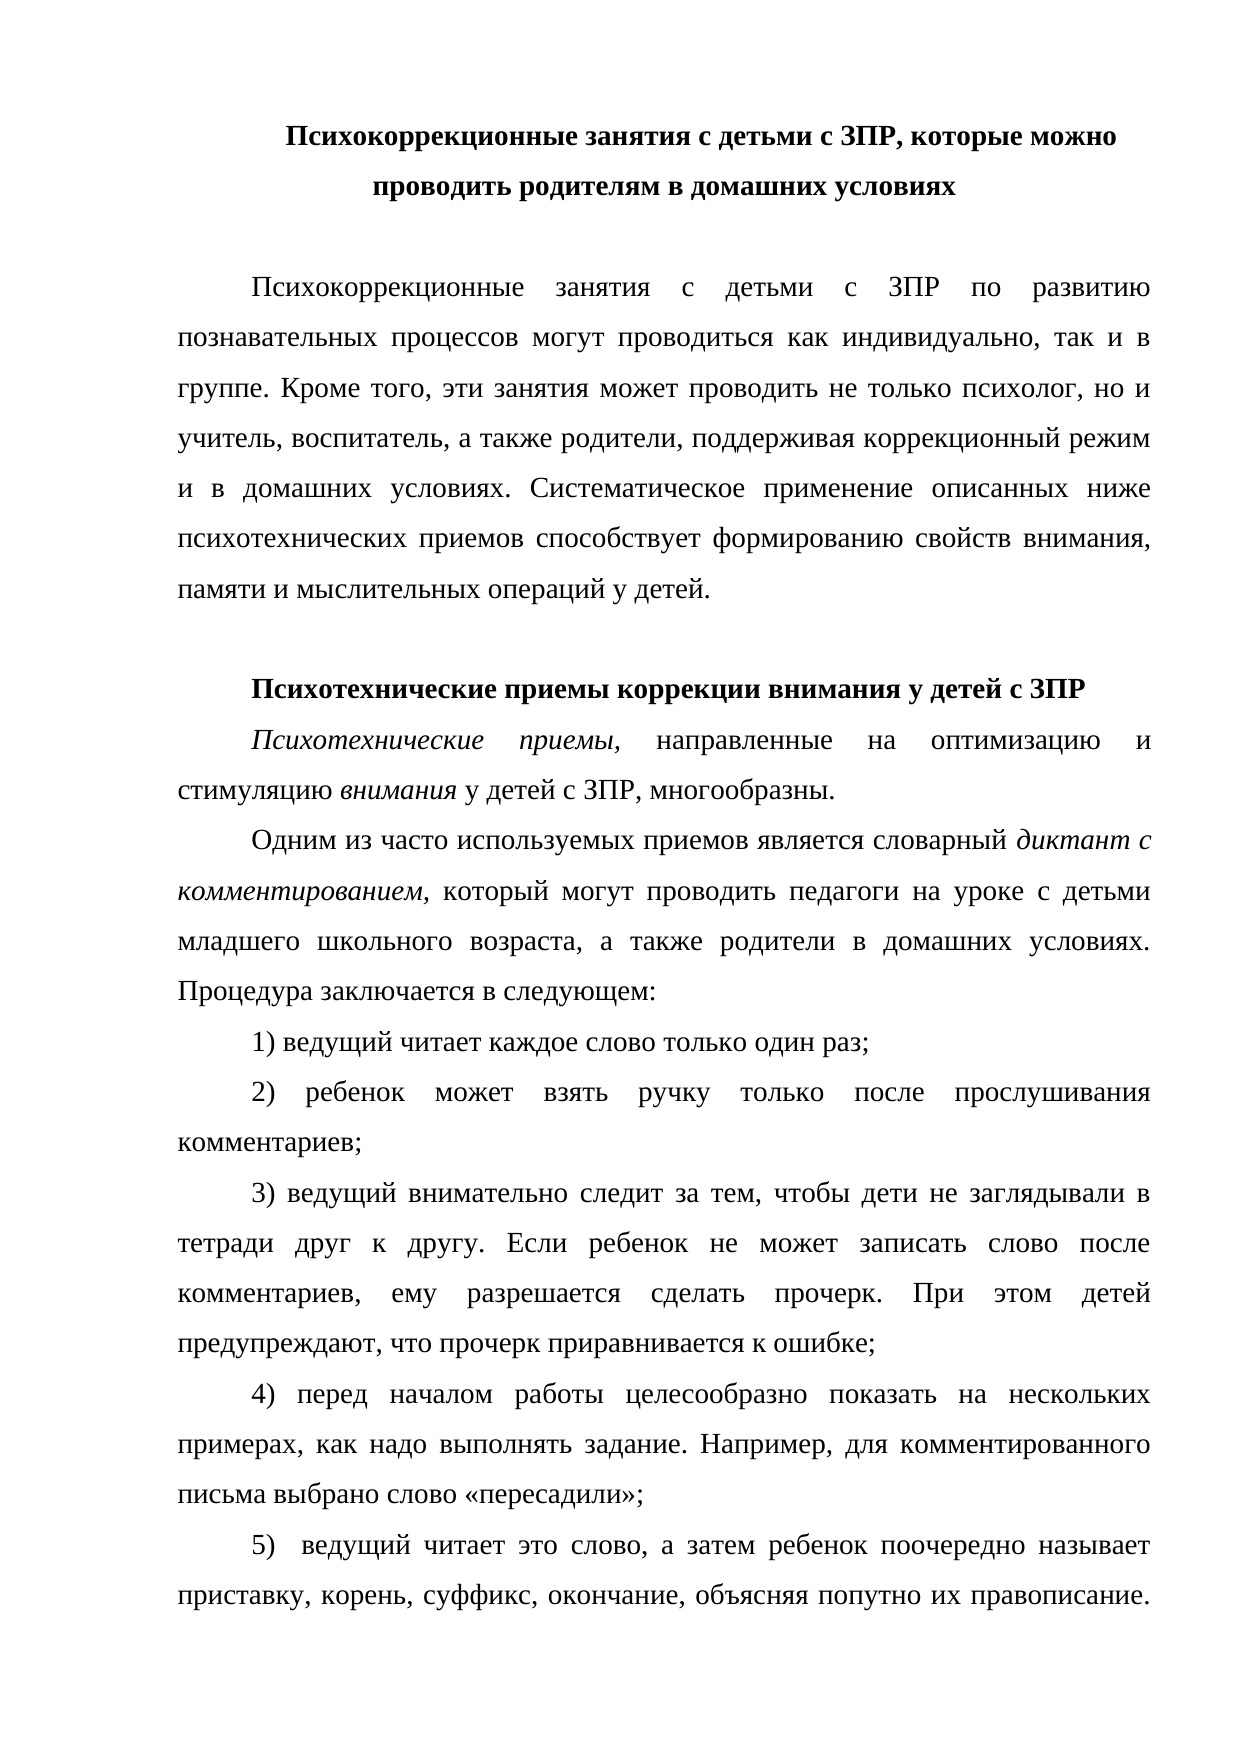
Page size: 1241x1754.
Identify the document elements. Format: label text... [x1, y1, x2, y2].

text 4) перед началом работы целесообразно показать на нескольких примерах, как надо выполнять задание. Например, для комментированного письма выбрано слово «пересадили»; [177, 1376, 1152, 1510]
text 2) ребенок может взять ручку только после прослушивания комментариев; [177, 1074, 1152, 1158]
text Одним из часто используемых приемов является словарный диктант с комментированием, который могут проводить педагоги на уроке с детьми младшего школьного возраста, а также родители в домашних условиях. Процедура заключается в следующем: [177, 822, 1152, 1007]
text 3) ведущий внимательно следит за тем, чтобы дети не заглядывали в тетради друг к другу. Если ребенок не может записать слово после комментариев, ему разрешается сделать прочерк. При этом детей предупреждают, что прочерк приравнивается к ошибке; [177, 1175, 1152, 1359]
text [177, 1527, 1152, 1611]
text 1) ведущий читает каждое слово только один раз; [177, 1024, 1152, 1057]
text Психокоррекционные занятия с детьми с ЗПР по развитию познавательных процессов могут проводиться как индивидуально, так и в группе. Кроме того, эти занятия может проводить не только психолог, но и учитель, воспитатель, а также родители, поддерживая коррекционный режим и в домашних условиях. Систематическое применение описанных ниже психотехнических приемов способствует формированию свойств внимания, памяти и мыслительных операций у детей. [177, 269, 1152, 604]
text Психотехнические приемы, направленные на оптимизацию и стимуляцию внимания у детей с ЗПР, многообразны. [177, 722, 1152, 806]
text Психотехнические приемы коррекции внимания у детей с ЗПР [177, 672, 1152, 705]
text Психокоррекционные занятия с детьми с ЗПР, которые можно проводить родителям в домашних условиях [177, 118, 1152, 202]
